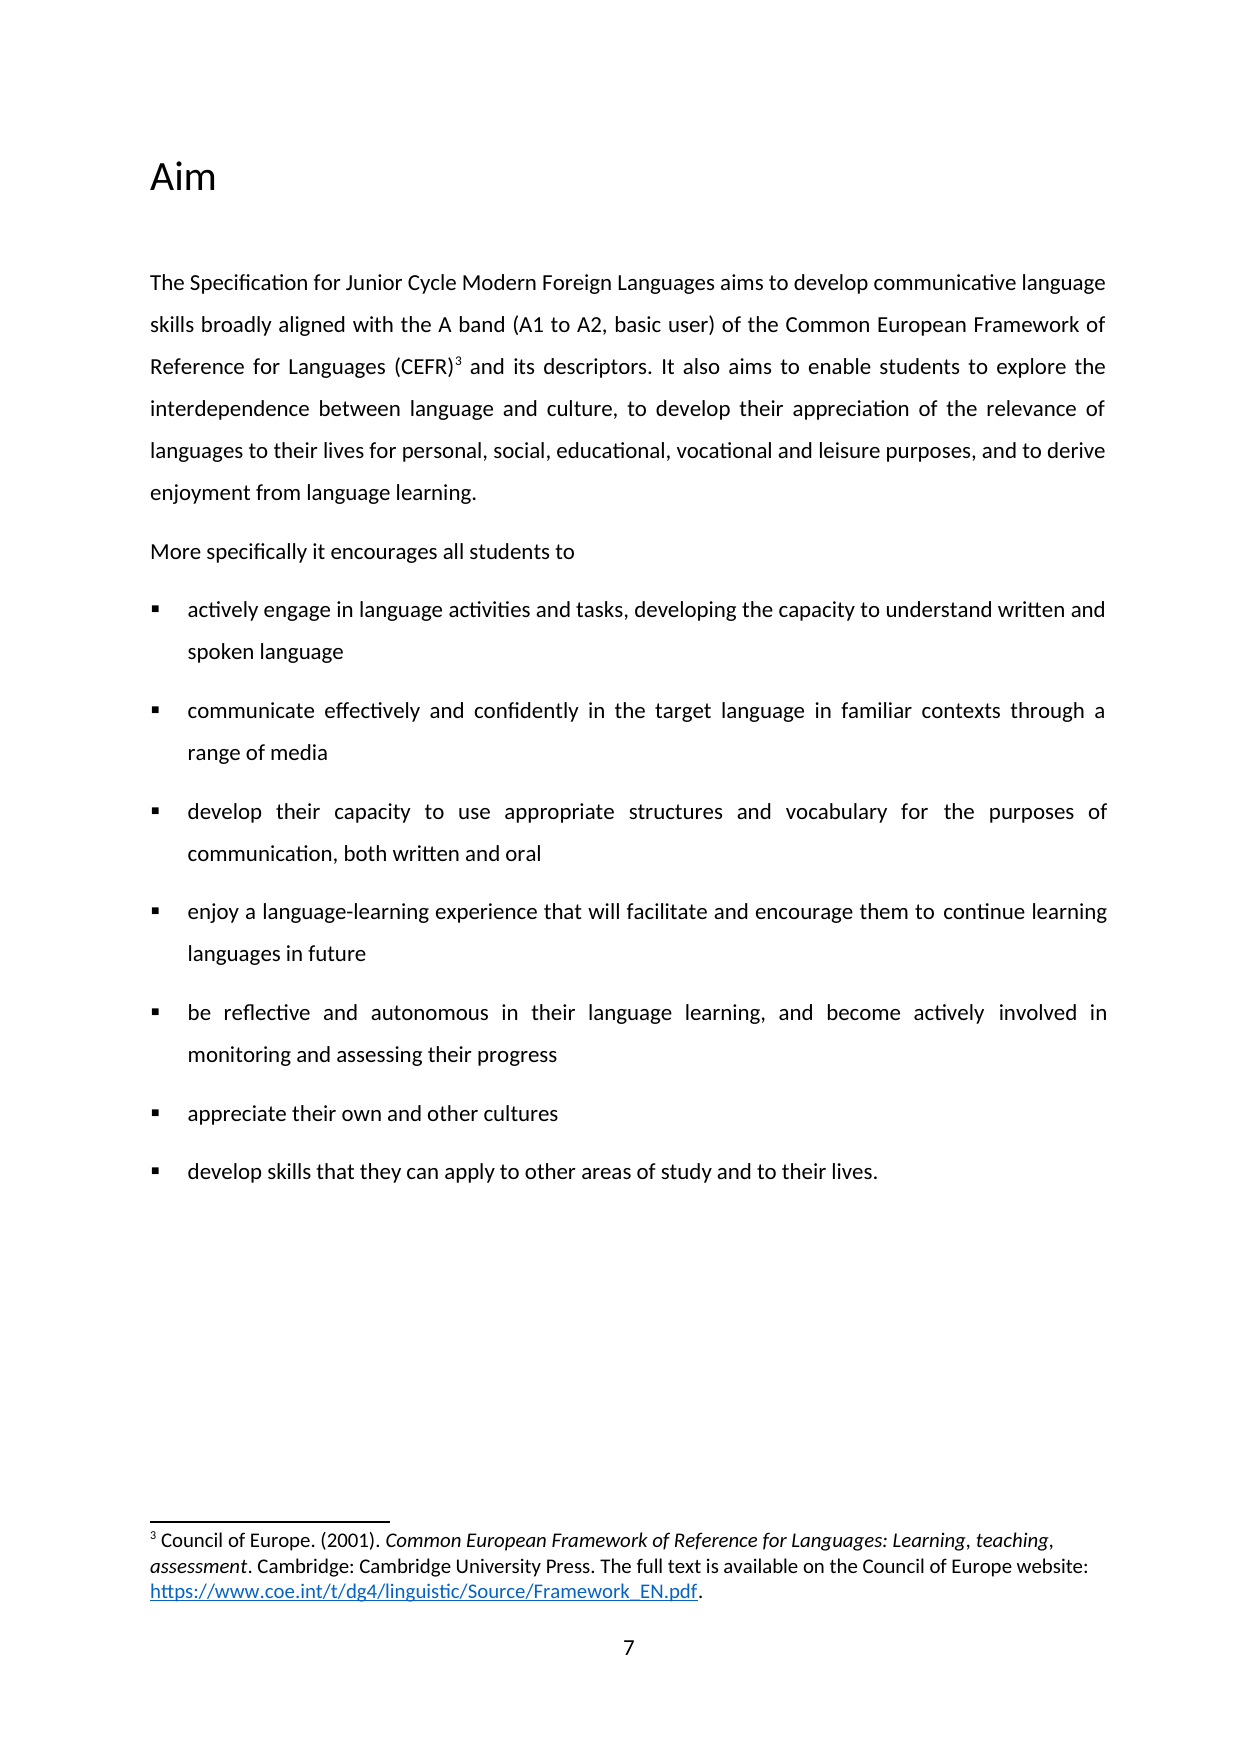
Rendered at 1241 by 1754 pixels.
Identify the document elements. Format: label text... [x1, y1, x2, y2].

list be reflective and autonomous in their language learning, and become actively involved in monitoring and assessing their progress [150, 998, 1107, 1068]
text Aim [150, 150, 1107, 201]
list communicate effectively and confidently in the target language in familiar contexts through a range of media [150, 696, 1107, 766]
list enjoy a language-learning experience that will facilitate and encourage them to continue learning languages in future [150, 897, 1107, 967]
list develop their capacity to use appropriate structures and vocabulary for the purposes of communication, both written and oral [150, 797, 1107, 867]
list actively engage in language activities and tasks, developing the capacity to understand written and spoken language [150, 596, 1107, 666]
text The Specification for Junior Cycle Modern Foreign Languages aims to develop communicative language skills broadly aligned with the A band (A1 to A2, basic user) of the Common European Framework of Reference for Languages (CEFR) and its descriptors. It also aims to enable students to explore the interdependence between language and culture, to develop their appreciation of the relevance of languages to their lives for personal, social, educational, vocational and leisure purposes, and to derive enjoyment from language learning. [150, 268, 1107, 506]
list appreciate their own and other cultures [150, 1099, 1107, 1127]
text More specifically it encourages all students to [150, 537, 1107, 565]
list develop skills that they can apply to other areas of study and to their lives. [150, 1157, 1107, 1185]
